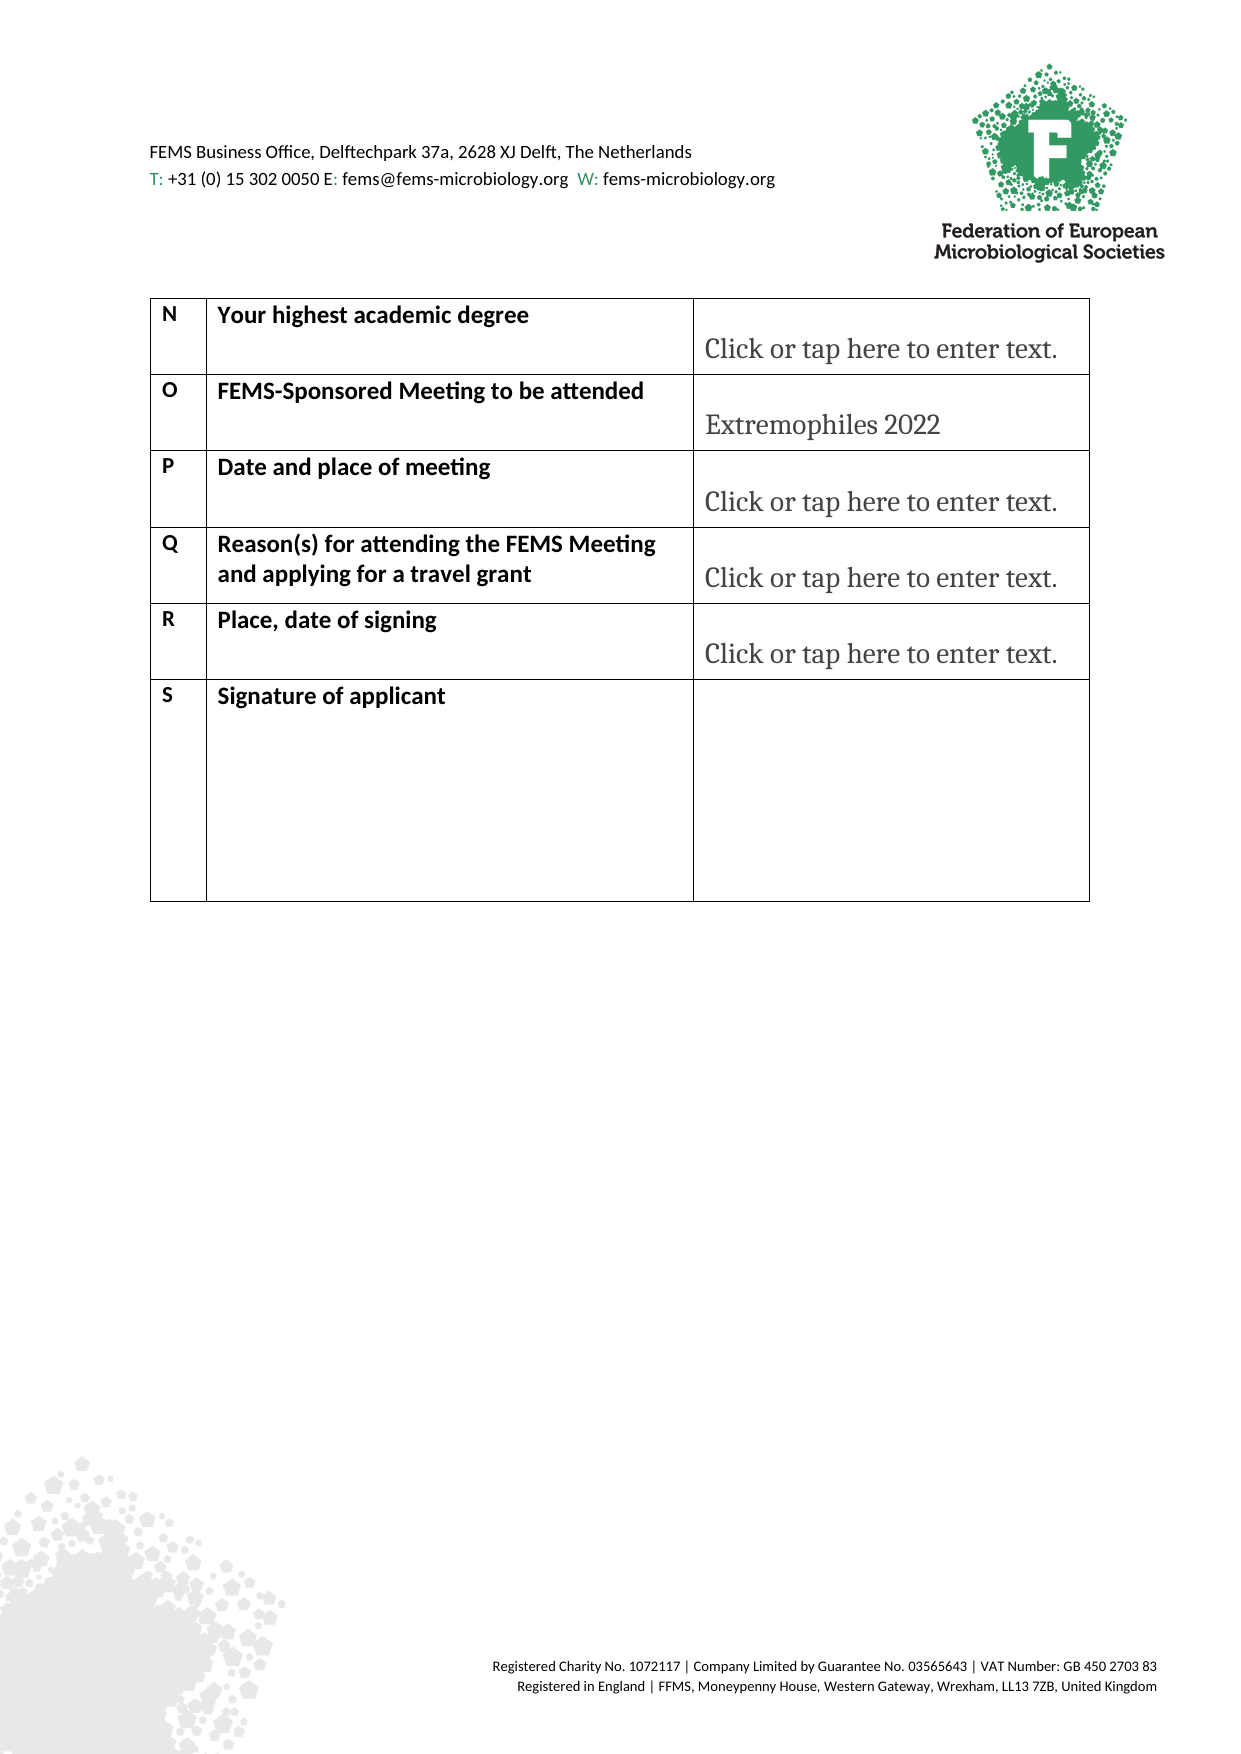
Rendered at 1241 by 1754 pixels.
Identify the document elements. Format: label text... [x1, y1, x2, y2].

picture [0, 1456, 286, 1754]
table_cell Your highest academic degree [207, 299, 693, 374]
table_cell Date and place of meeting [207, 451, 693, 527]
picture [922, 49, 1176, 280]
table_cell Signature of applicant [207, 680, 693, 901]
table_cell FEMS-Sponsored Meeting to be attended [207, 375, 693, 450]
table_cell [694, 680, 1089, 901]
table_cell N [151, 299, 206, 374]
table_cell Q [151, 528, 206, 603]
table_cell S [151, 680, 206, 901]
table_cell R [151, 604, 206, 679]
table_cell O [151, 375, 206, 450]
table_cell P [151, 451, 206, 527]
table_cell Place, date of signing [207, 604, 693, 679]
table_cell Reason(s) for attending the FEMS Meeting and applying for a travel grant [207, 528, 693, 603]
